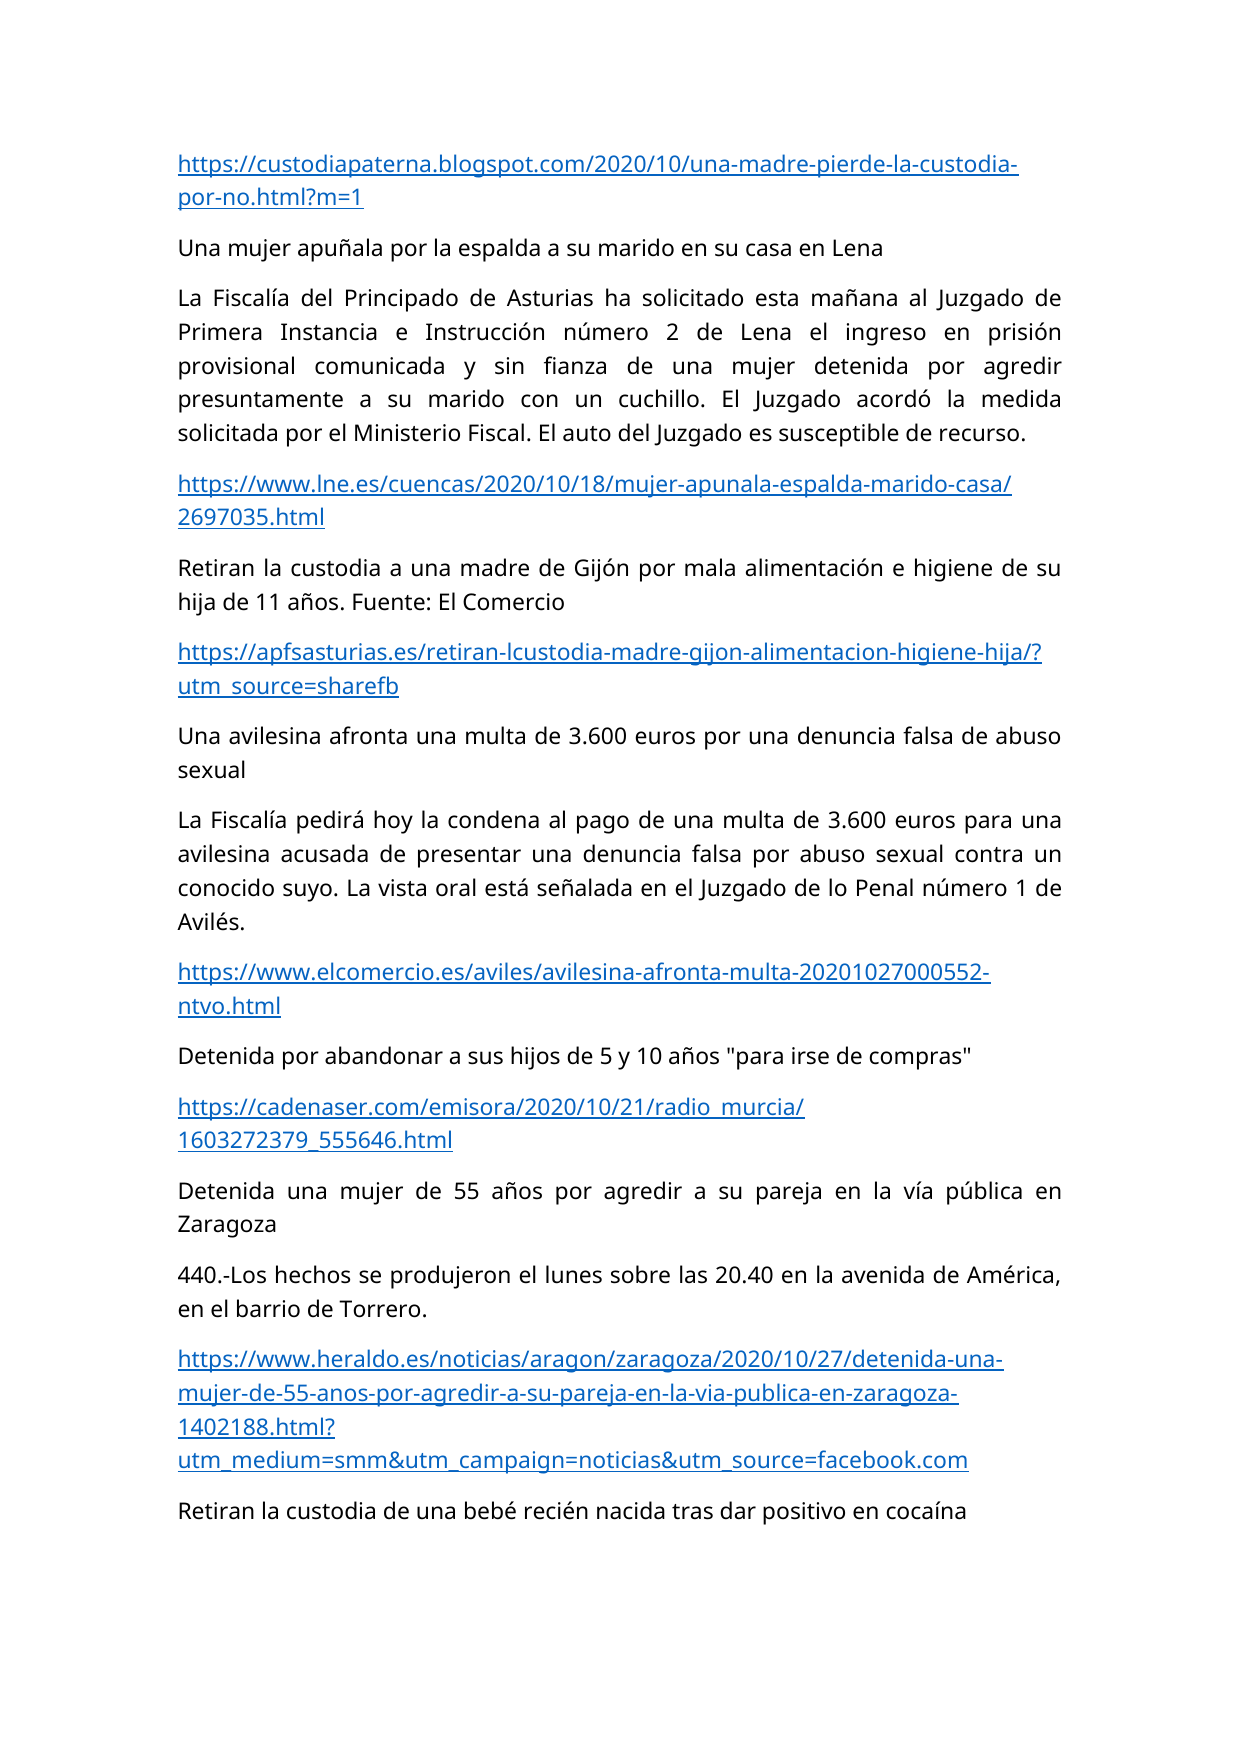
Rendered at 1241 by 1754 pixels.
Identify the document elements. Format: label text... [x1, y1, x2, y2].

text https://www.heraldo.es/noticias/aragon/zaragoza/2020/10/27/detenida-una-mujer-de-55-anos-por-agredir-a-su-pareja-en-la-via-publica-en-zaragoza-1402188.html?utm_medium=smm&utm_campaign=noticias&utm_source=facebook.com [177, 1343, 1063, 1476]
text Retiran la custodia de una bebé recién nacida tras dar positivo en cocaína [177, 1495, 1063, 1526]
text https://apfsasturias.es/retiran-lcustodia-madre-gijon-alimentacion-higiene-hija/?utm_source=sharefb [177, 636, 1063, 701]
text https://www.elcomercio.es/aviles/avilesina-afronta-multa-20201027000552-ntvo.html [177, 956, 1063, 1021]
text La Fiscalía pedirá hoy la condena al pago de una multa de 3.600 euros para una avilesina acusada de presentar una denuncia falsa por abuso sexual contra un conocido suyo. La vista oral está señalada en el Juzgado de lo Penal número 1 de Avilés. [177, 804, 1063, 937]
text Una mujer apuñala por la espalda a su marido en su casa en Lena [177, 232, 1063, 263]
text La Fiscalía del Principado de Asturias ha solicitado esta mañana al Juzgado de Primera Instancia e Instrucción número 2 de Lena el ingreso en prisión provisional comunicada y sin fianza de una mujer detenida por agredir presuntamente a su marido con un cuchillo. El Juzgado acordó la medida solicitada por el Ministerio Fiscal. El auto del Juzgado es susceptible de recurso. [177, 282, 1063, 448]
text Detenida por abandonar a sus hijos de 5 y 10 años "para irse de compras" [177, 1040, 1063, 1071]
text 440.-Los hechos se produjeron el lunes sobre las 20.40 en la avenida de América, en el barrio de Torrero. [177, 1259, 1063, 1324]
text Retiran la custodia a una madre de Gijón por mala alimentación e higiene de su hija de 11 años. Fuente: El Comercio [177, 552, 1063, 617]
text Detenida una mujer de 55 años por agredir a su pareja en la vía pública en Zaragoza [177, 1175, 1063, 1240]
text https://cadenaser.com/emisora/2020/10/21/radio_murcia/1603272379_555646.html [177, 1091, 1063, 1156]
text Una avilesina afronta una multa de 3.600 euros por una denuncia falsa de abuso sexual [177, 720, 1063, 785]
text https://www.lne.es/cuencas/2020/10/18/mujer-apunala-espalda-marido-casa/2697035.html [177, 468, 1063, 533]
text https://custodiapaterna.blogspot.com/2020/10/una-madre-pierde-la-custodia-por-no.html?m=1 [177, 148, 1063, 213]
